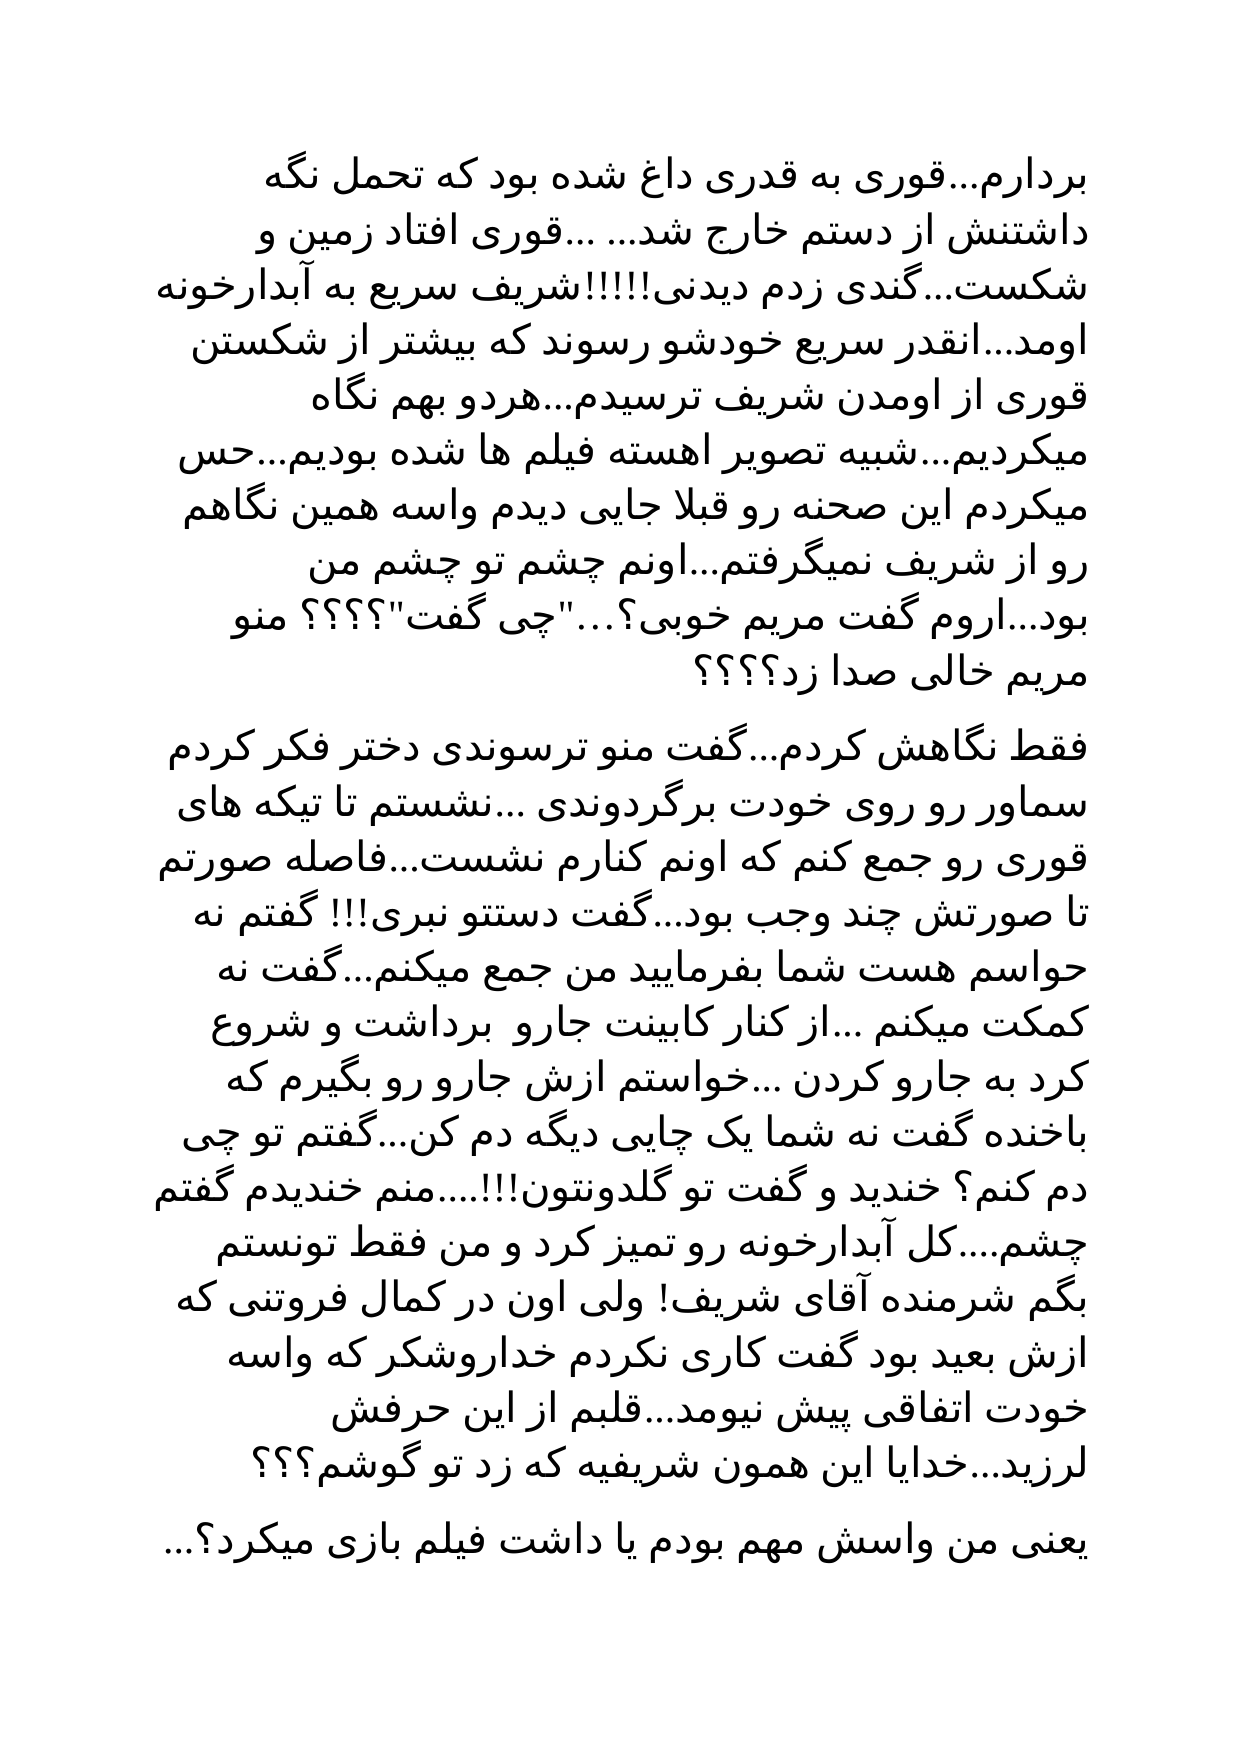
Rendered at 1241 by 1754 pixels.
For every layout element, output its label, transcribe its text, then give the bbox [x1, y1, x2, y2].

text یعنی من واسش مهم بودم یا داشت فیلم بازی میکرد؟... [150, 1514, 1090, 1562]
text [150, 150, 1090, 694]
text فقط نگاهش کردم...گفت منو ترسوندی دختر فکر کردم سماور رو روی خودت برگردوندی ...نشستم تا تیکه های قوری رو جمع کنم که اونم کنارم نشست...فاصله صورتم تا صورتش چند وجب بود...گفت دستتو نبری!!! گفتم نه حواسم هست شما بفرمایید من جمع میکنم...گفت نه کمکت میکنم ...از کنار کابینت جارو برداشت و شروع کرد به جارو کردن ...خواستم ازش جارو رو بگیرم که باخنده گفت نه شما یک چایی دیگه دم کن...گفتم تو چی دم کنم؟ خندید و گفت تو گلدونتون!!!....منم خندیدم گفتم چشم....کل آبدارخونه رو تمیز کرد و من فقط تونستم بگم شرمنده آقای شریف! ولی اون در کمال فروتنی که ازش بعید بود گفت کاری نکردم خداروشکر که واسه خودت اتفاقی پیش نیومد...قلبم از این حرفش لرزید...خدایا این همون شریفیه که زد تو گوشم؟؟؟ [150, 722, 1090, 1486]
